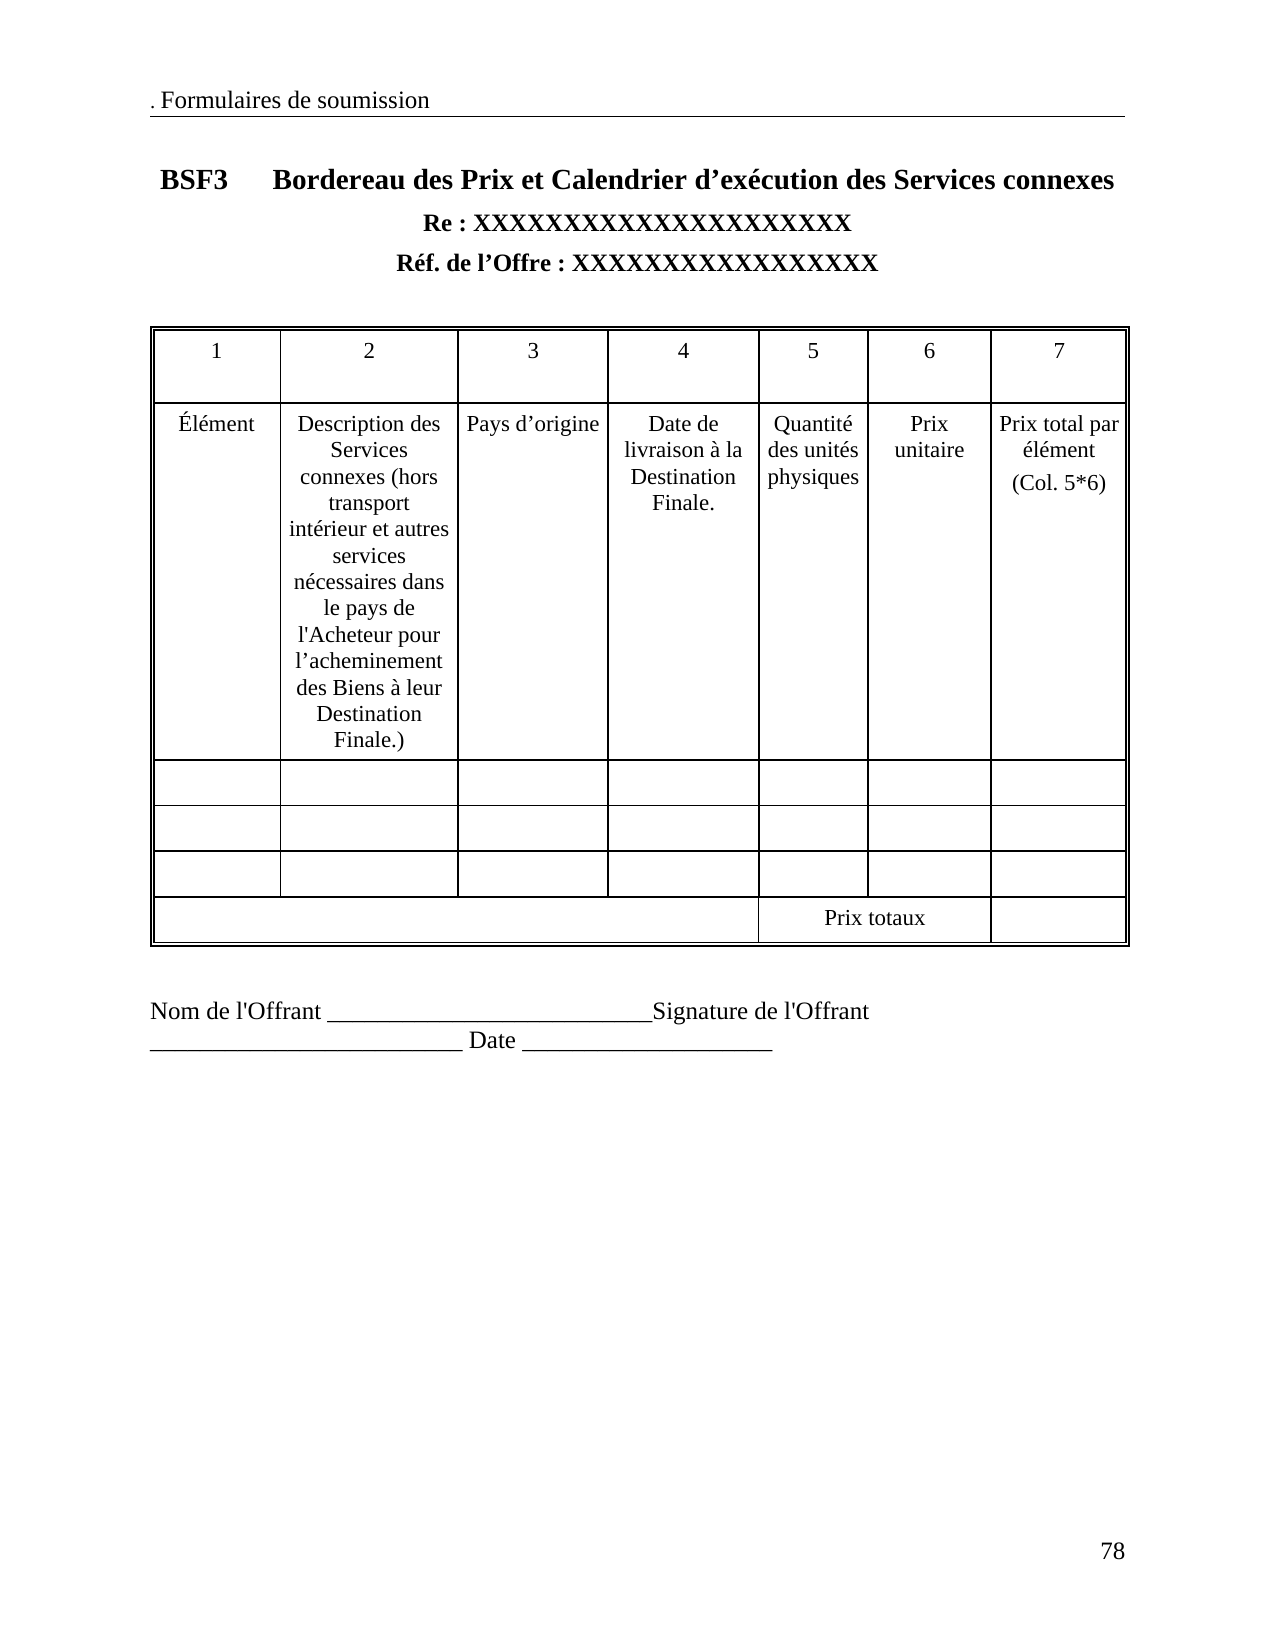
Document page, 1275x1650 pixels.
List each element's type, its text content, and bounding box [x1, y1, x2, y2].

table_cell Prix unitaire [869, 404, 990, 759]
table_cell [760, 852, 867, 896]
table_cell [869, 852, 990, 896]
table_cell [992, 761, 1125, 804]
table_header 7 [992, 331, 1125, 402]
table_cell Pays d’origine [459, 404, 607, 759]
text Réf. de l’Offre : XXXXXXXXXXXXXXXXX [150, 248, 1125, 276]
table_header 6 [869, 331, 990, 402]
table_cell [992, 806, 1125, 850]
table_cell [459, 806, 607, 850]
table_header 4 [609, 331, 758, 402]
table_cell [155, 761, 280, 804]
table_cell [155, 806, 280, 850]
table_cell [760, 806, 867, 850]
table_cell [992, 852, 1125, 896]
subtitle Bordereau des Prix et Calendrier d’exécution des Services connexes [150, 162, 1125, 196]
table_cell [155, 898, 758, 942]
table_cell [281, 806, 457, 850]
table_cell [760, 761, 867, 804]
table_cell [155, 852, 280, 896]
table_cell Prix totaux [759, 898, 990, 942]
table_cell [609, 852, 758, 896]
table_cell Élément [155, 404, 280, 759]
table_header 5 [760, 331, 867, 402]
table_header 2 [281, 331, 457, 402]
table_cell [609, 806, 758, 850]
table_cell Quantité des unités physiques [760, 404, 867, 759]
table_cell [281, 852, 457, 896]
table_header 3 [459, 331, 607, 402]
text Nom de l'Offrant __________________________Signature de l'Offrant _________________________ Date ____________________ [150, 996, 1125, 1053]
table_cell [459, 852, 607, 896]
text Re : XXXXXXXXXXXXXXXXXXXXX [150, 208, 1125, 237]
table_cell [869, 761, 990, 804]
table_cell [459, 761, 607, 804]
table_header 1 [155, 331, 280, 402]
table_cell Prix total par élément (Col. 5*6) [992, 404, 1125, 759]
table_cell [281, 761, 457, 804]
table_cell Date de livraison à la Destination Finale. [609, 404, 758, 759]
table_cell Description des Services connexes (hors transport intérieur et autres services nécessaires dans le pays de l'Acheteur pour l’acheminement des Biens à leur Destination Finale.) [281, 404, 457, 759]
table_cell [992, 898, 1125, 942]
table_cell [609, 761, 758, 804]
table_cell [869, 806, 990, 850]
